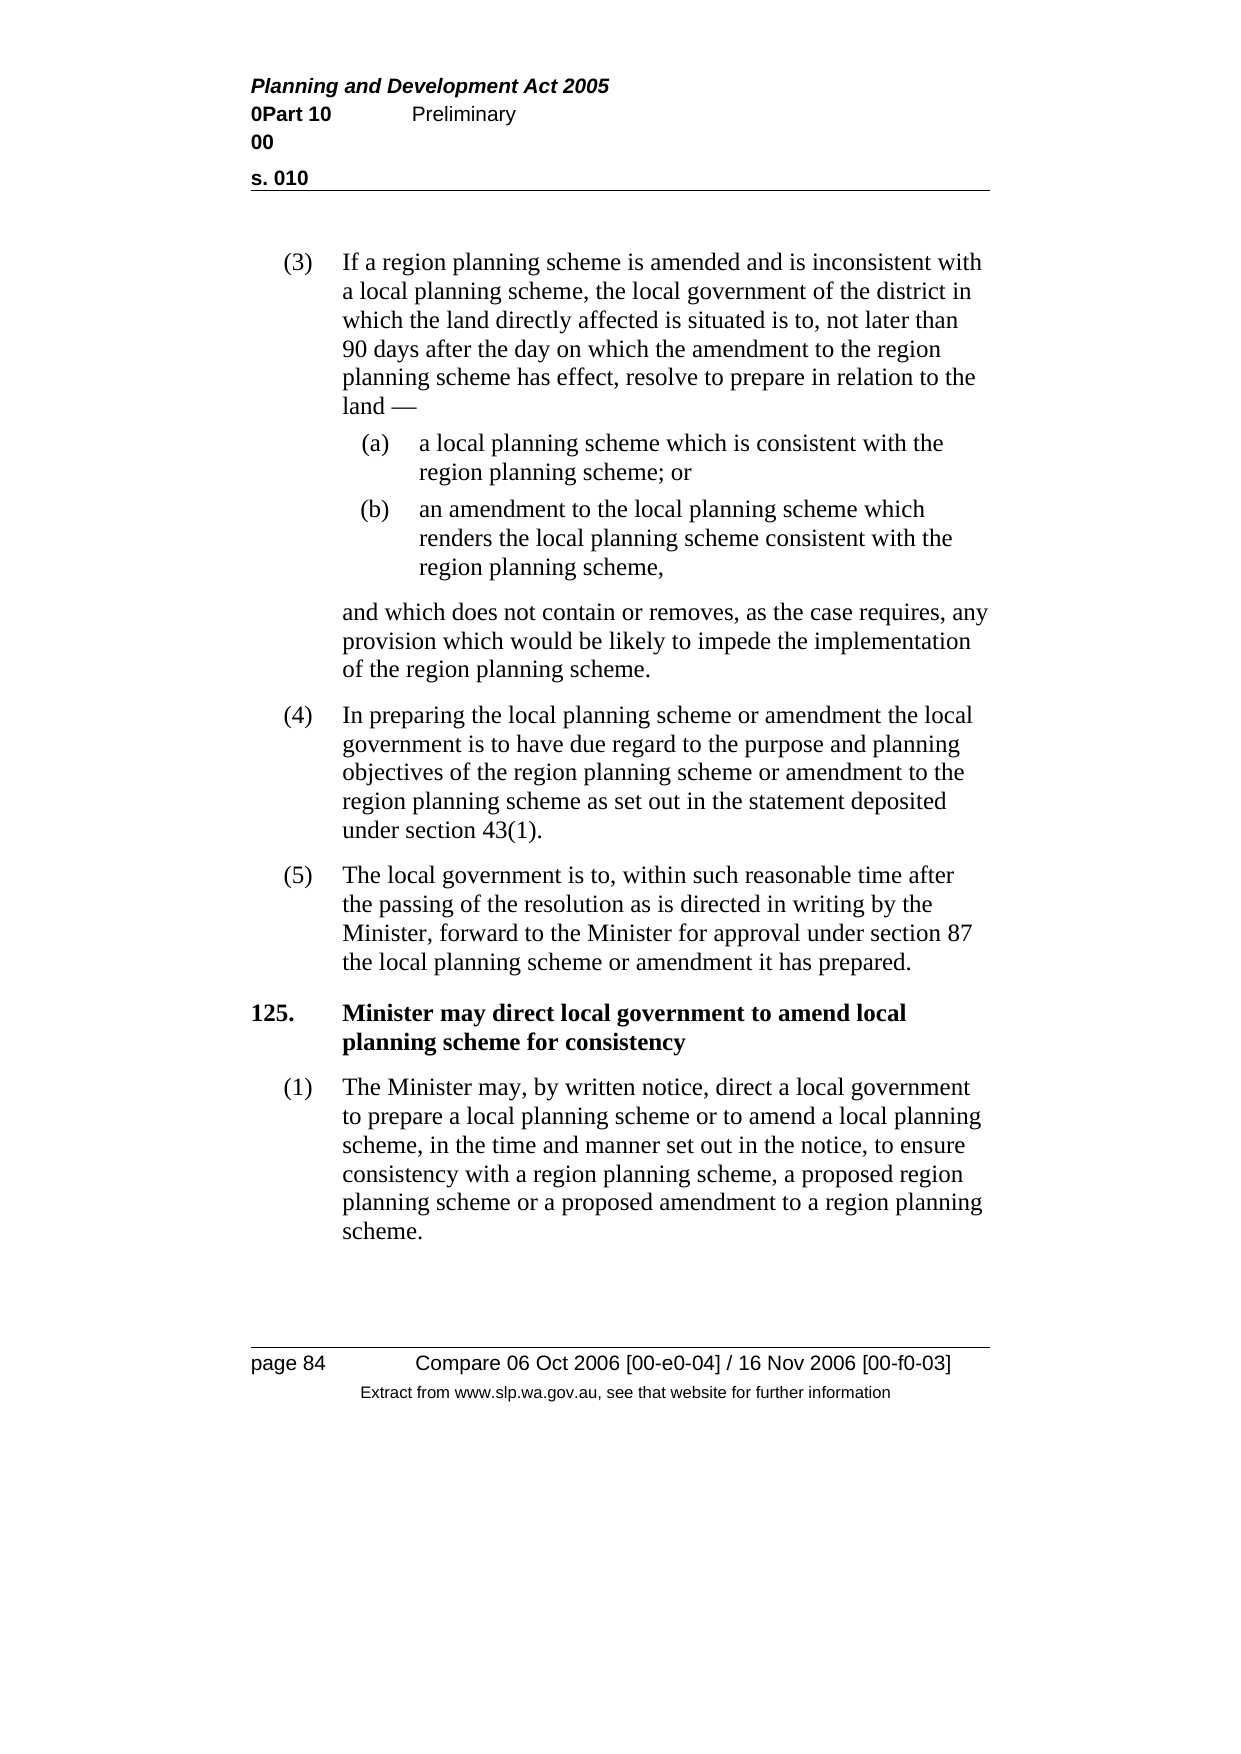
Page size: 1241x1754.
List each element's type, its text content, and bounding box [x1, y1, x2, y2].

text (5) The local government is to, within such reasonable time after the passing of the resolution as is directed in writing by the Minister, forward to the Minister for approval under section 87 the local planning scheme or amendment it has prepared. [251, 860, 990, 975]
text (3) If a region planning scheme is amended and is inconsistent with a local planning scheme, the local government of the district in which the land directly affected is situated is to, not later than 90 days after the day on which the amendment to the region planning scheme has effect, resolve to prepare in relation to the land — [251, 247, 990, 420]
subtitle 125. Minister may direct local government to amend local planning scheme for consistency [251, 998, 990, 1056]
text (1) The Minister may, by written notice, direct a local government to prepare a local planning scheme or to amend a local planning scheme, in the time and manner set out in the notice, to ensure consistency with a region planning scheme, a proposed region planning scheme or a proposed amendment to a region planning scheme. [251, 1072, 990, 1245]
text (4) In preparing the local planning scheme or amendment the local government is to have due regard to the purpose and planning objectives of the region planning scheme or amendment to the region planning scheme as set out in the statement deposited under section 43(1). [251, 700, 990, 844]
text (a) a local planning scheme which is consistent with the region planning scheme; or [251, 428, 990, 486]
text (b) an amendment to the local planning scheme which renders the local planning scheme consistent with the region planning scheme, [251, 494, 990, 580]
text and which does not contain or removes, as the case requires, any provision which would be likely to impede the implementation of the region planning scheme. [251, 597, 990, 683]
